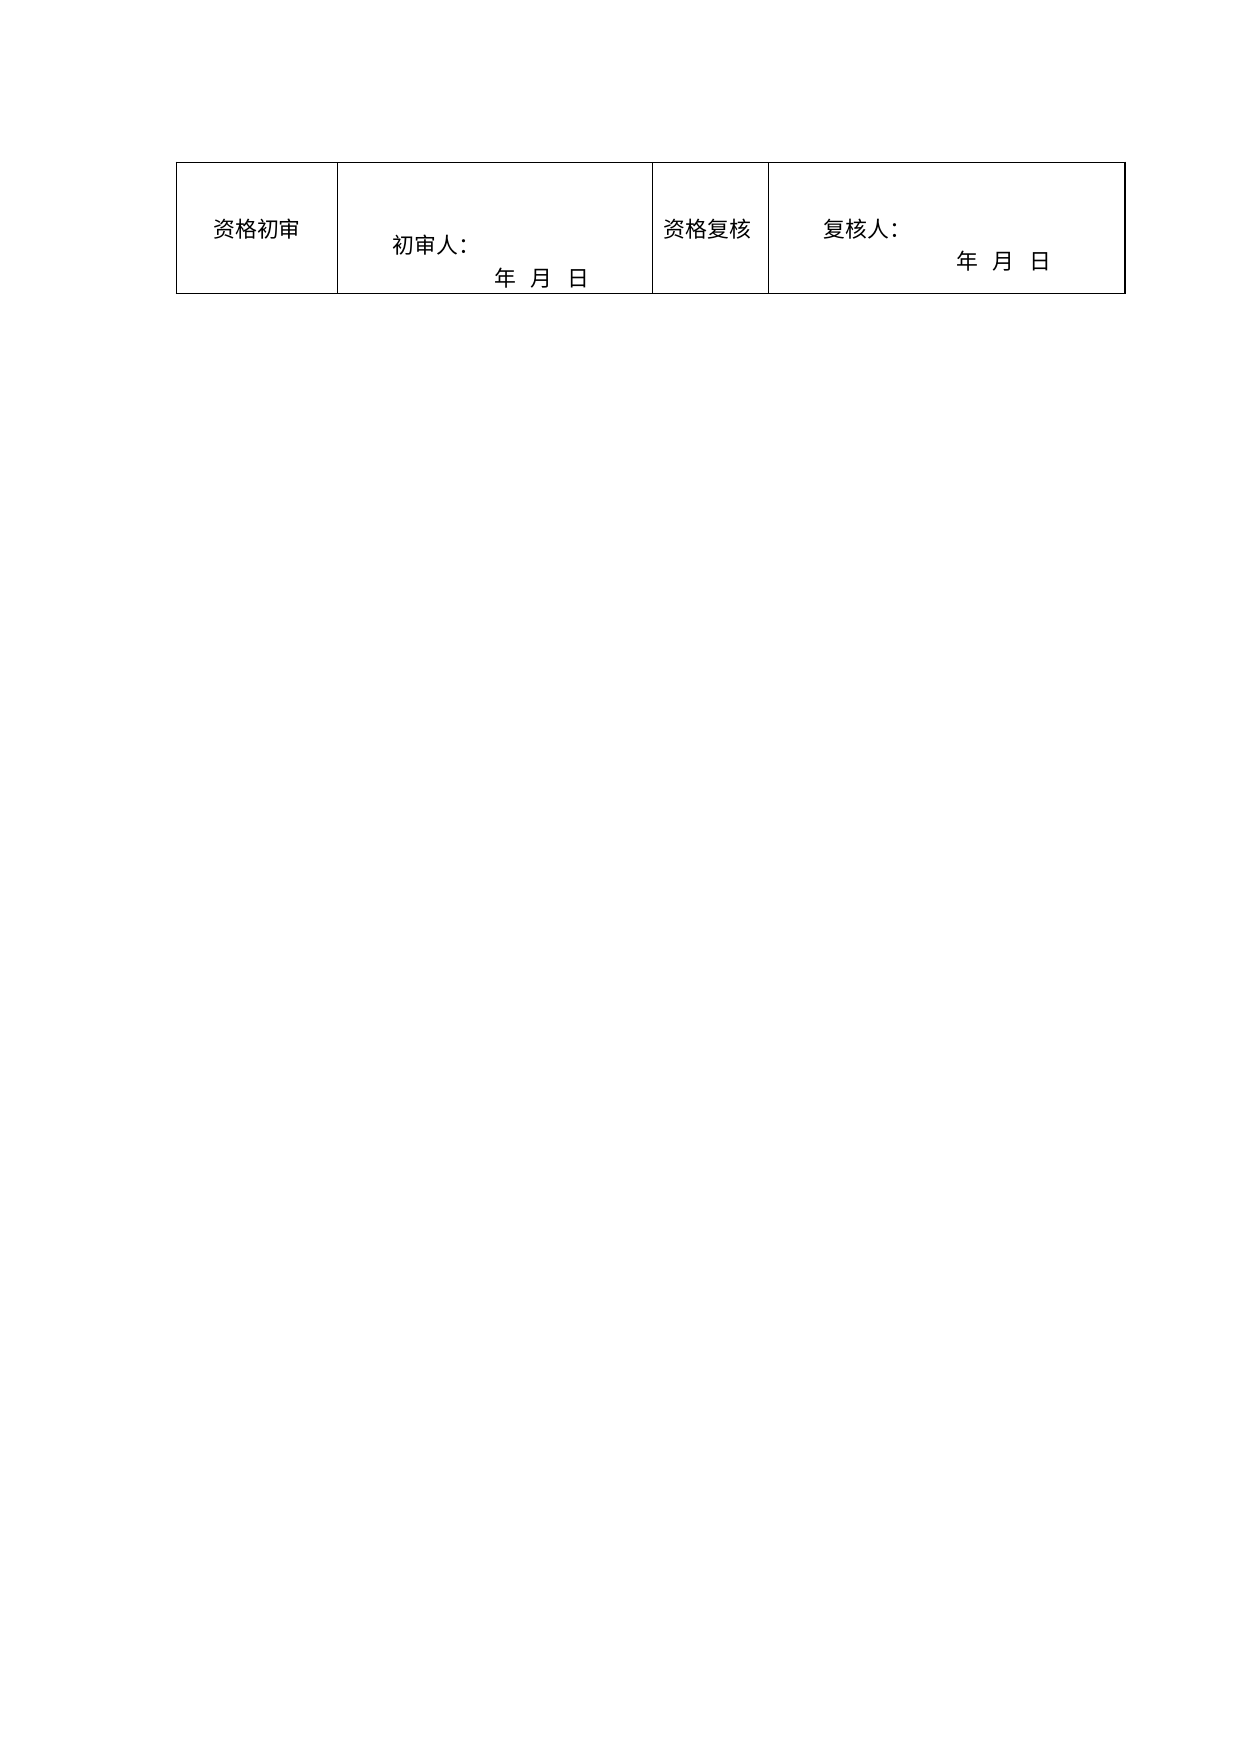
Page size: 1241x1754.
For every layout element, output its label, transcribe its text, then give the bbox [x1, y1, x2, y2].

table_cell 初审人： 年 月 日 [338, 163, 652, 293]
table_cell 复核人： 年 月 日 [769, 163, 1124, 293]
table_cell 资格复核 [653, 163, 768, 293]
table_cell 资格初审 [177, 163, 337, 293]
